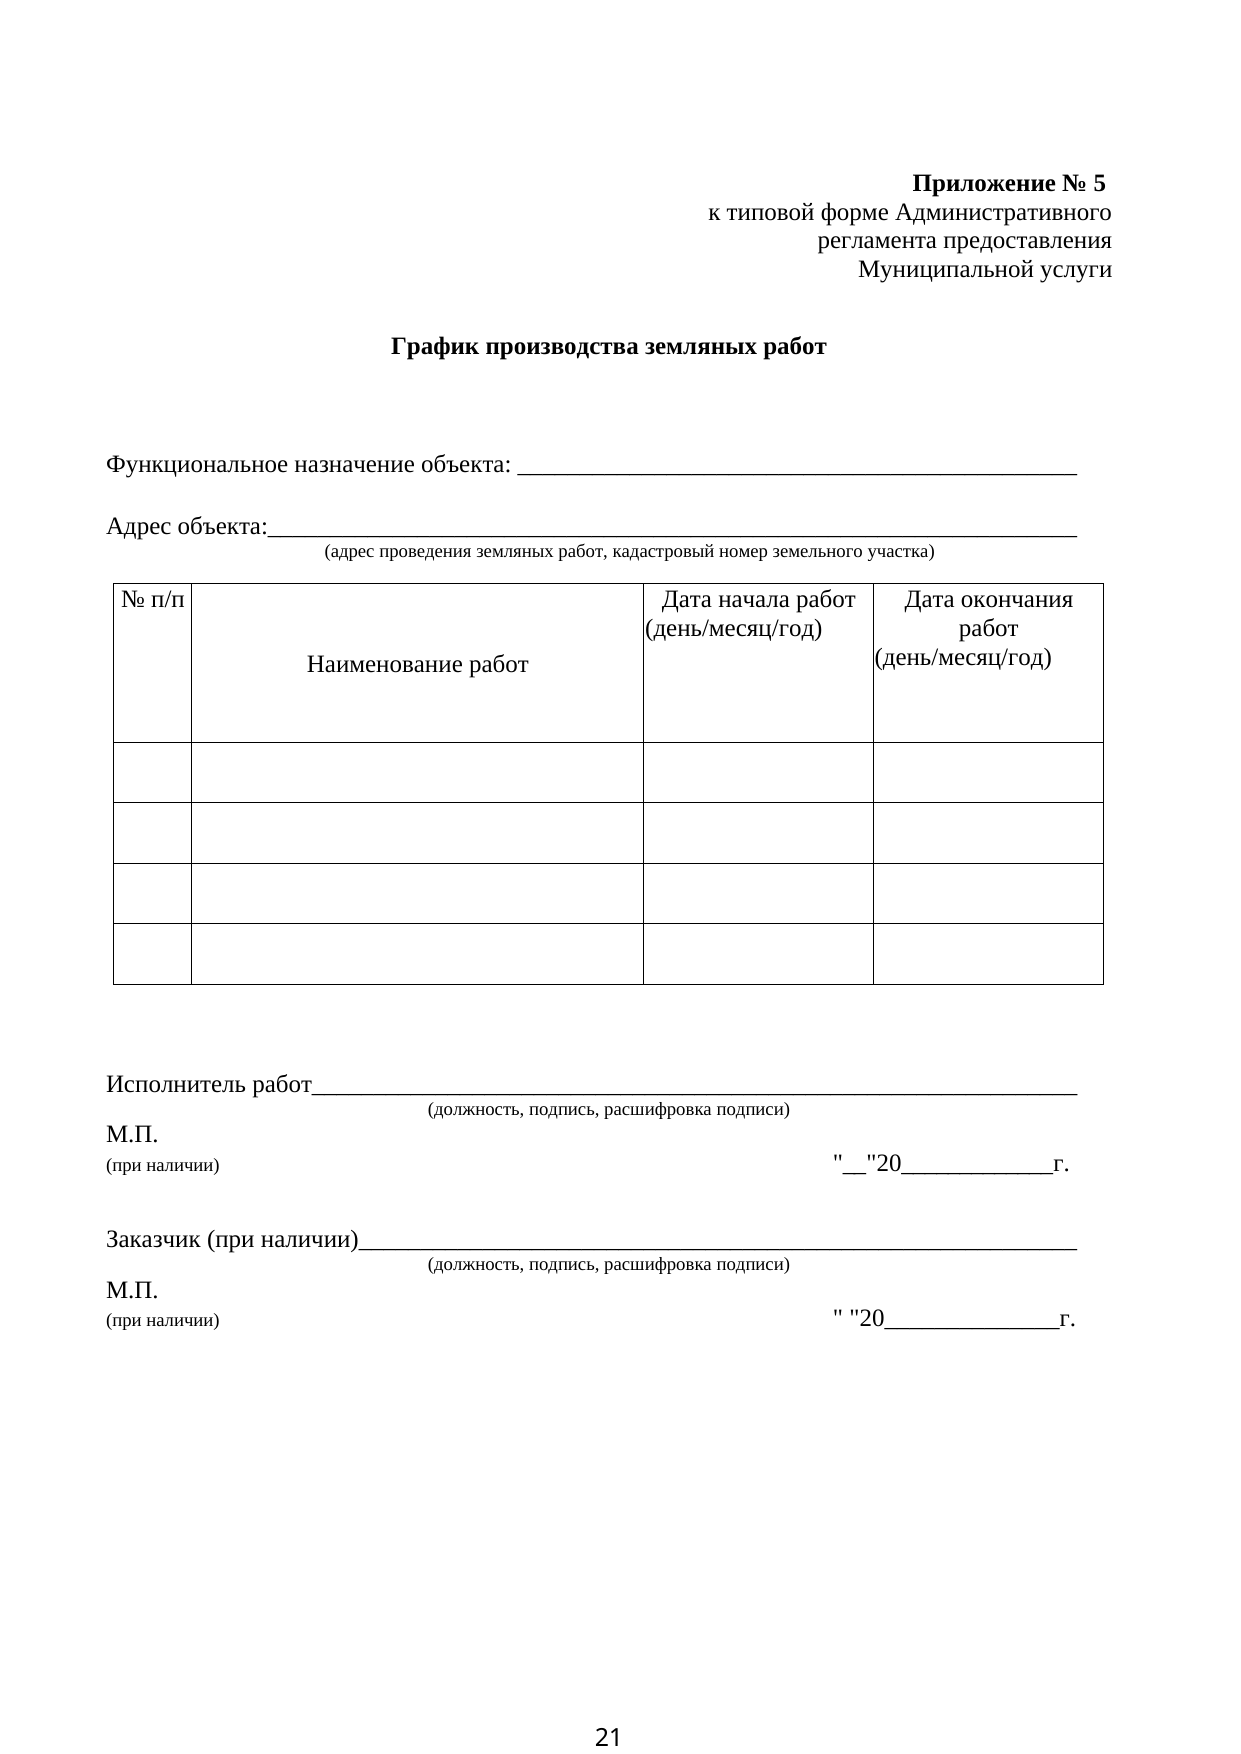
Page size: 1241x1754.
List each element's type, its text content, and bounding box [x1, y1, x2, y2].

table_header № п/п [114, 584, 191, 742]
table_cell [874, 803, 1103, 863]
table_cell [192, 864, 643, 923]
text (при наличии) " "20 г. [106, 1148, 1112, 1176]
table_cell [114, 743, 191, 802]
text График производства земляных работ [106, 331, 1112, 359]
table_cell [644, 924, 873, 984]
table_header Дата начала работ (день/месяц/год) [644, 584, 873, 742]
text (должность, подпись, расшифровка подписи) [106, 1097, 1112, 1119]
text (при наличии) " "20______________г. [106, 1303, 1112, 1332]
table_cell [874, 864, 1103, 923]
text Адрес объекта: [106, 511, 1112, 540]
table_cell [192, 803, 643, 863]
text М.П. [106, 1119, 1112, 1148]
table_cell [114, 803, 191, 863]
text М.П. [106, 1275, 1112, 1303]
text Заказчик (при наличии) [106, 1224, 1112, 1253]
table_cell [192, 743, 643, 802]
text Исполнитель работ [106, 1069, 1112, 1097]
text (должность, подпись, расшифровка подписи) [106, 1253, 1112, 1275]
table_cell [874, 743, 1103, 802]
text (адрес проведения земляных работ, кадастровый номер земельного участка) [106, 540, 1112, 562]
text Функциональное назначение объекта: [106, 449, 1112, 478]
table_cell [644, 803, 873, 863]
table_header Дата окончания работ (день/месяц/год) [874, 584, 1103, 742]
table_header Наименование работ [192, 584, 643, 742]
table_cell [644, 864, 873, 923]
table_cell [192, 924, 643, 984]
table_cell [114, 924, 191, 984]
table_cell [114, 864, 191, 923]
table_cell [644, 743, 873, 802]
table_cell [874, 924, 1103, 984]
text Приложение № 5 к типовой форме Административного регламента предоставления Муниципальной услуги [660, 168, 1112, 283]
